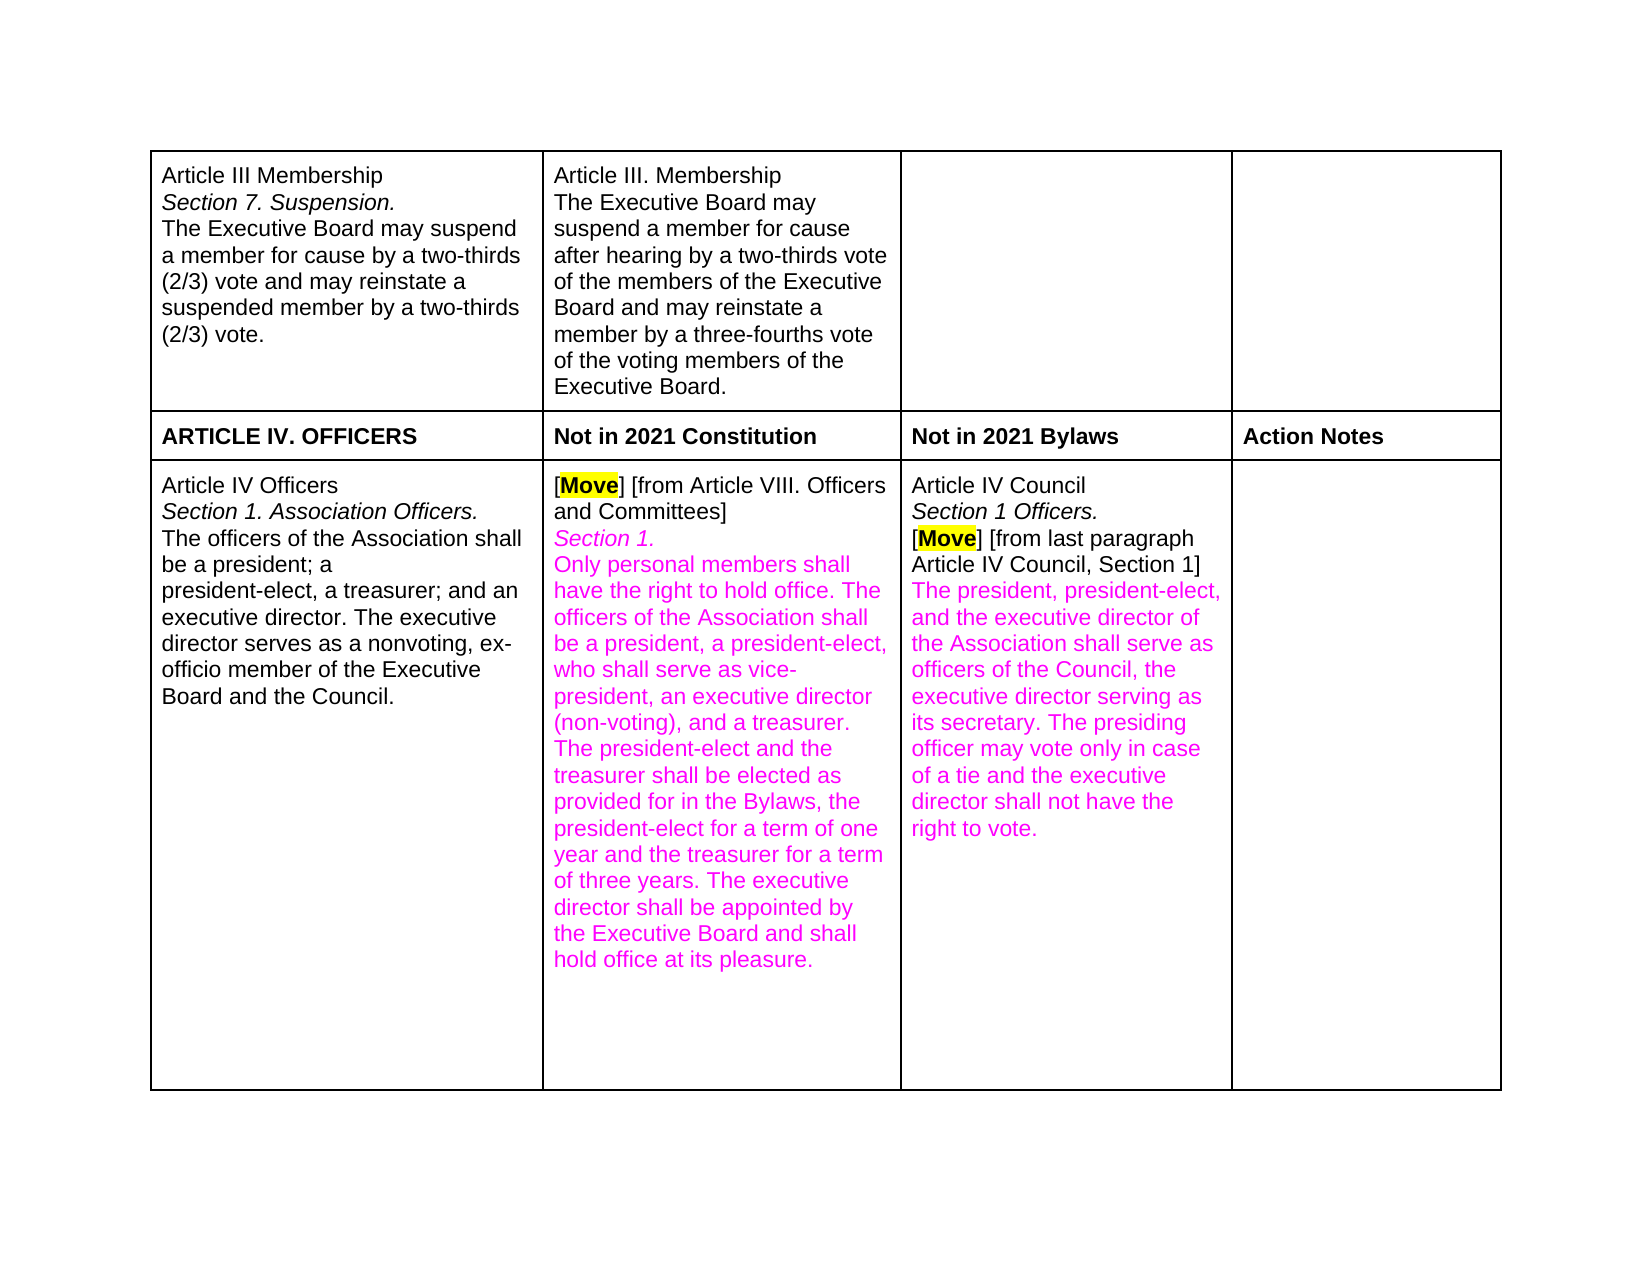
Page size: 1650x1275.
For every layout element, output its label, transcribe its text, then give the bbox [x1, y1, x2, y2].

table_cell Article IV Officers Section 1. Association Officers. The officers of the Association shall be a president; a president-elect, a treasurer; and an executive director. The executive director serves as a nonvoting, ex-officio member of the Executive Board and the Council. [152, 461, 542, 1088]
table_cell ARTICLE IV. OFFICERS [152, 412, 542, 459]
table_cell [Move] [from Article VIII. Officers and Committees] Section 1. Only personal members shall have the right to hold office. The officers of the Association shall be a president, a president-elect, who shall serve as vice-president, an executive director (non-voting), and a treasurer. The president-elect and the treasurer shall be elected as provided for in the Bylaws, the president-elect for a term of one year and the treasurer for a term of three years. The executive director shall be appointed by the Executive Board and shall hold office at its pleasure. [544, 461, 900, 1088]
table_cell [902, 152, 1231, 410]
table_cell Not in 2021 Bylaws [902, 412, 1231, 459]
table_cell [1233, 461, 1500, 1088]
table_cell Article III. Membership The Executive Board may suspend a member for cause after hearing by a two-thirds vote of the members of the Executive Board and may reinstate a member by a three-fourths vote of the voting members of the Executive Board. [544, 152, 900, 410]
table_cell Article IV Council Section 1 Officers. [Move] [from last paragraph Article IV Council, Section 1] The president, president-elect, and the executive director of the Association shall serve as officers of the Council, the executive director serving as its secretary. The presiding officer may vote only in case of a tie and the executive director shall not have the right to vote. [902, 461, 1231, 1088]
table_cell Not in 2021 Constitution [544, 412, 900, 459]
table_cell [1233, 152, 1500, 410]
table_cell Action Notes [1233, 412, 1500, 459]
table_cell Article III Membership Section 7. Suspension. The Executive Board may suspend a member for cause by a two-thirds (2/3) vote and may reinstate a suspended member by a two-thirds (2/3) vote. [152, 152, 542, 410]
